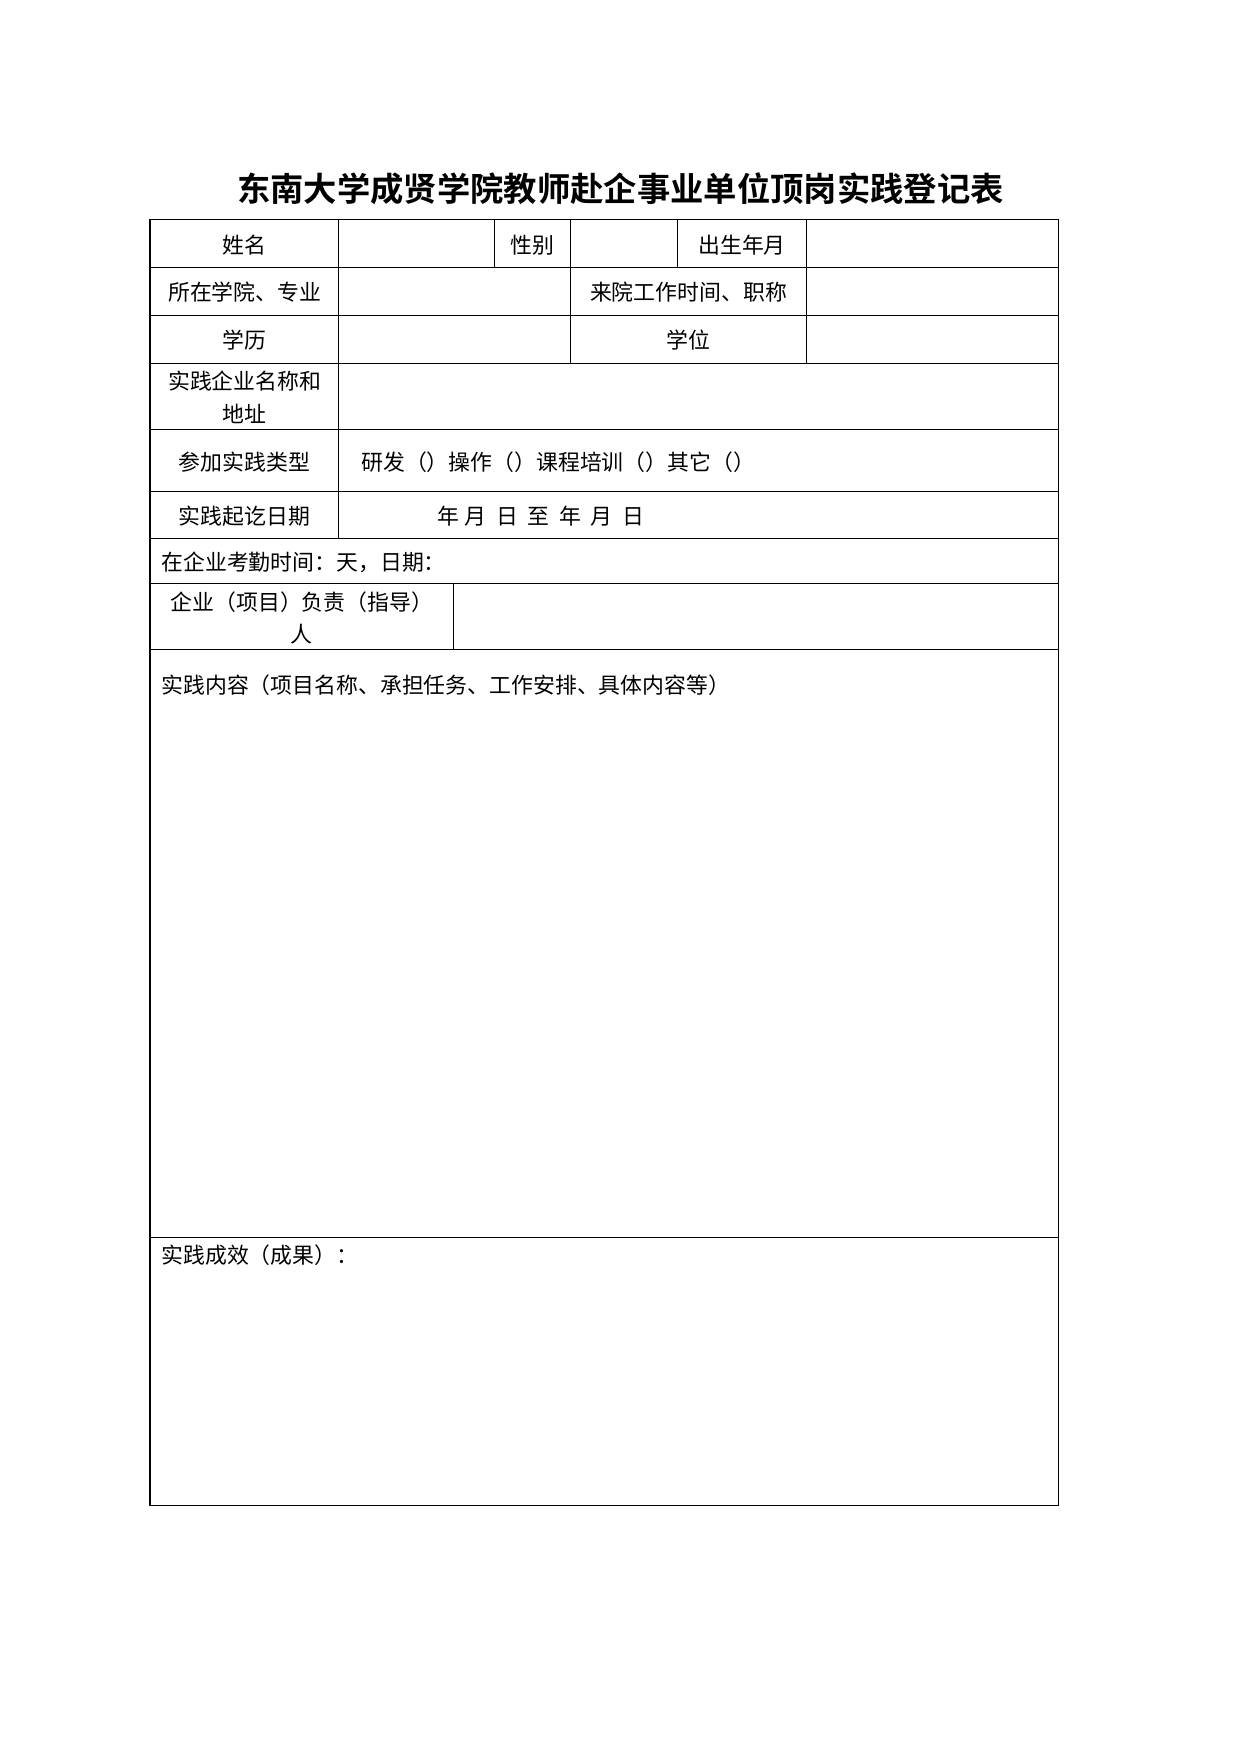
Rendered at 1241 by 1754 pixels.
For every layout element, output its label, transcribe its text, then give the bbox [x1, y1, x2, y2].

table_cell 参加实践类型 [151, 430, 338, 491]
table_header [807, 220, 1058, 267]
table_cell [339, 268, 570, 315]
table_cell [807, 316, 1058, 363]
table_header [339, 220, 494, 267]
table_cell 企业（项目）负责（指导）人 [151, 584, 453, 649]
table_cell [807, 268, 1058, 315]
table_header 性别 [495, 220, 570, 267]
table_cell 研发（）操作（）课程培训（）其它（） [339, 430, 1058, 491]
table_header 姓名 [151, 220, 338, 267]
table_cell 实践内容（项目名称、承担任务、工作安排、具体内容等） [151, 650, 1058, 1237]
table_cell 实践企业名称和地址 [151, 364, 338, 429]
text 东南大学成贤学院教师赴企事业单位顶岗实践登记表 [187, 154, 1053, 219]
table_header 出生年月 [678, 220, 806, 267]
table_cell [339, 316, 570, 363]
table_header [571, 220, 677, 267]
table_cell 学历 [151, 316, 338, 363]
table_cell 实践成效（成果）： [151, 1238, 1058, 1505]
table_cell 在企业考勤时间：天，日期： [151, 539, 1058, 583]
table_cell 实践起讫日期 [151, 492, 338, 538]
table_cell 学位 [571, 316, 806, 363]
table_cell 年 月 日 至 年 月 日 [339, 492, 1058, 538]
table_cell 来院工作时间、职称 [571, 268, 806, 315]
table_cell [454, 584, 1058, 649]
table_cell 所在学院、专业 [151, 268, 338, 315]
table_cell [339, 364, 1058, 429]
